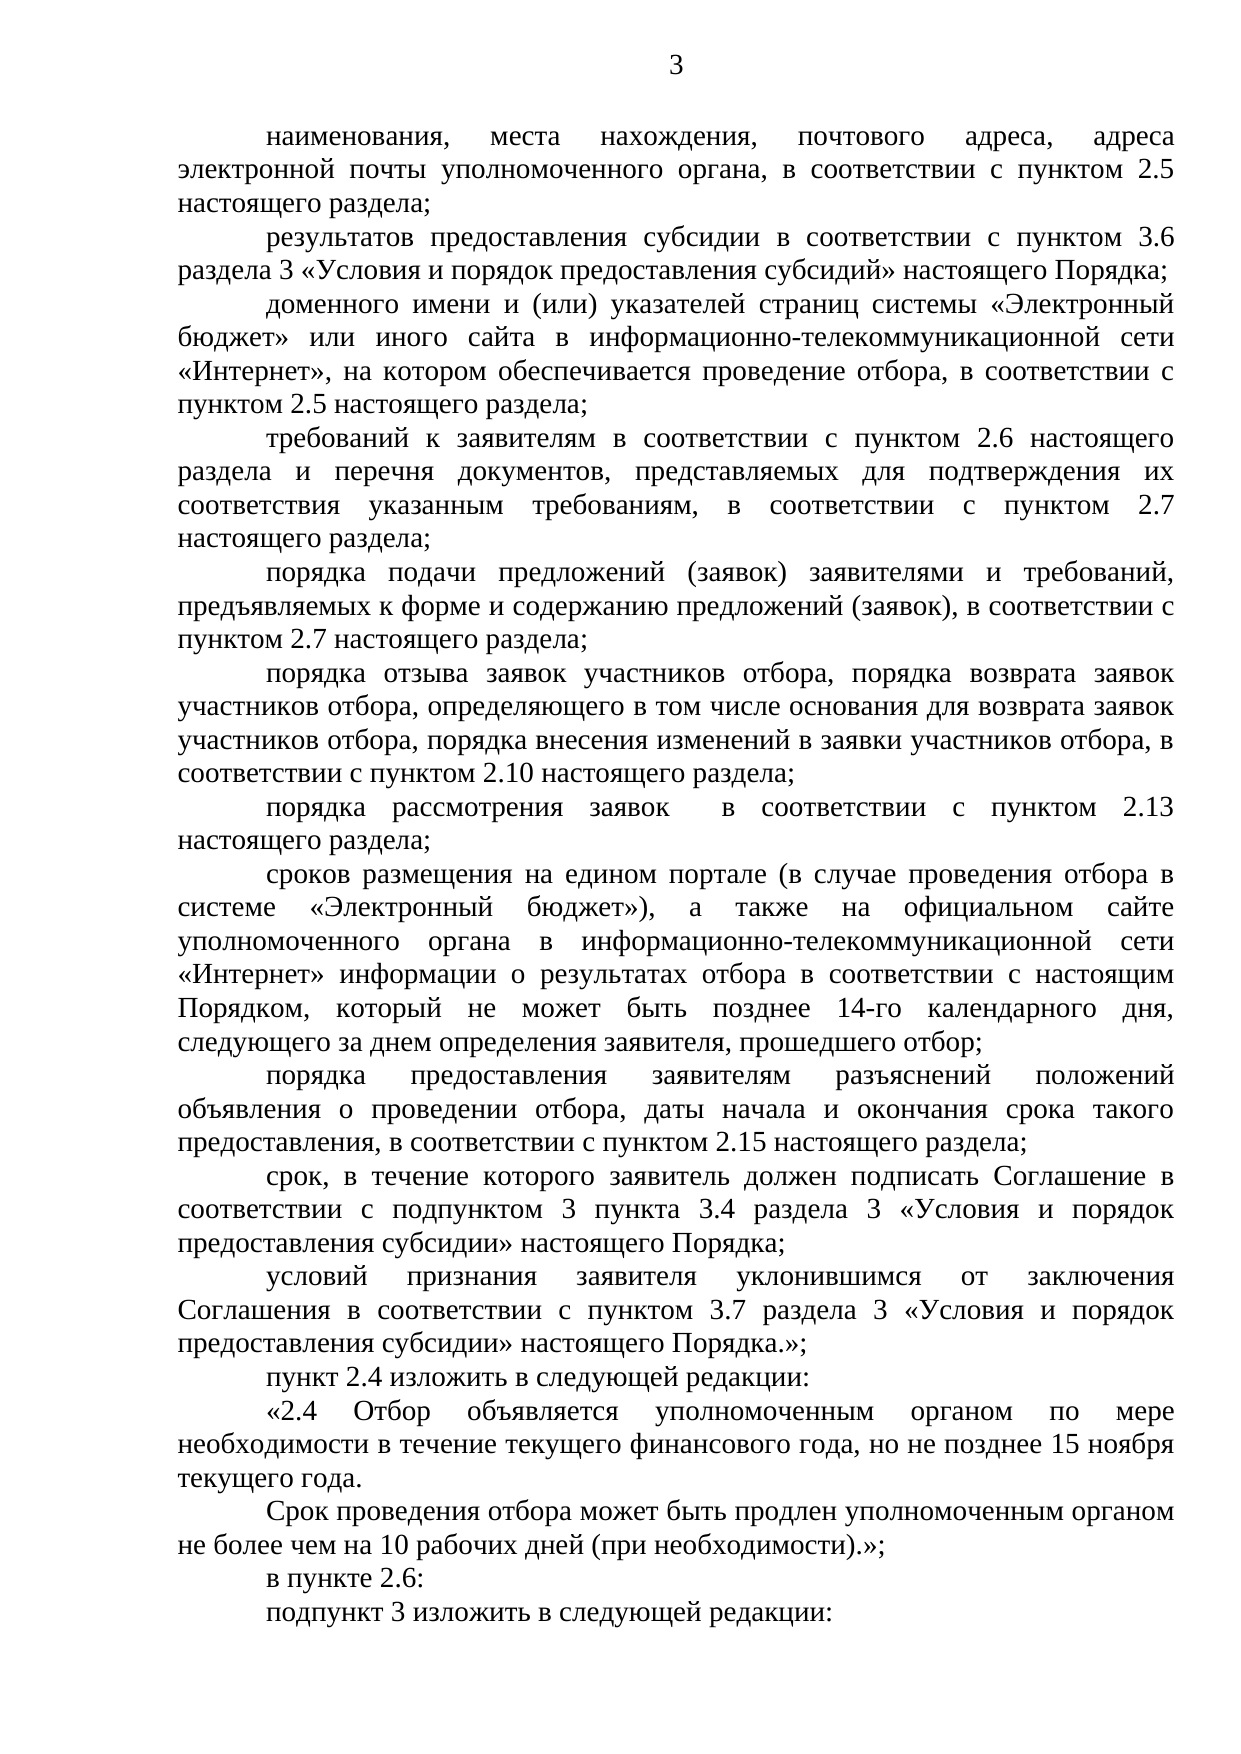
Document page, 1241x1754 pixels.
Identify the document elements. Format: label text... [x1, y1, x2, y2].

text срок, в течение которого заявитель должен подписать Соглашение в соответствии с подпунктом 3 пункта 3.4 раздела 3 «Условия и порядок предоставления субсидии» настоящего Порядка; [177, 1158, 1175, 1258]
text наименования, места нахождения, почтового адреса, адреса электронной почты уполномоченного органа, в соответствии с пунктом 2.5 настоящего раздела; [177, 118, 1175, 219]
text результатов предоставления субсидии в соответствии с пунктом 3.6 раздела 3 «Условия и порядок предоставления субсидий» настоящего Порядка; [177, 219, 1175, 286]
text порядка рассмотрения заявок в соответствии с пунктом 2.13 настоящего раздела; [177, 789, 1175, 856]
text порядка предоставления заявителям разъяснений положений объявления о проведении отбора, даты начала и окончания срока такого предоставления, в соответствии с пунктом 2.15 настоящего раздела; [177, 1057, 1175, 1158]
text пункт 2.4 изложить в следующей редакции: [177, 1359, 1175, 1393]
text доменного имени и (или) указателей страниц системы «Электронный бюджет» или иного сайта в информационно-телекоммуникационной сети «Интернет», на котором обеспечивается проведение отбора, в соответствии с пунктом 2.5 настоящего раздела; [177, 286, 1175, 420]
text «2.4 Отбор объявляется уполномоченным органом по мере необходимости в течение текущего финансового года, но не позднее 15 ноября текущего года. [177, 1393, 1175, 1493]
text Срок проведения отбора может быть продлен уполномоченным органом не более чем на 10 рабочих дней (при необходимости).»; [177, 1493, 1175, 1560]
text в пункте 2.6: [177, 1560, 1175, 1594]
text порядка отзыва заявок участников отбора, порядка возврата заявок участников отбора, определяющего в том числе основания для возврата заявок участников отбора, порядка внесения изменений в заявки участников отбора, в соответствии с пунктом 2.10 настоящего раздела; [177, 655, 1175, 789]
text подпункт 3 изложить в следующей редакции: [177, 1594, 1175, 1627]
text условий признания заявителя уклонившимся от заключения Соглашения в соответствии с пунктом 3.7 раздела 3 «Условия и порядок предоставления субсидии» настоящего Порядка.»; [177, 1258, 1175, 1359]
text порядка подачи предложений (заявок) заявителями и требований, предъявляемых к форме и содержанию предложений (заявок), в соответствии с пунктом 2.7 настоящего раздела; [177, 554, 1175, 655]
text требований к заявителям в соответствии с пунктом 2.6 настоящего раздела и перечня документов, представляемых для подтверждения их соответствия указанным требованиям, в соответствии с пунктом 2.7 настоящего раздела; [177, 420, 1175, 554]
text сроков размещения на едином портале (в случае проведения отбора в системе «Электронный бюджет»), а также на официальном сайте уполномоченного органа в информационно-телекоммуникационной сети «Интернет» информации о результатах отбора в соответствии с настоящим Порядком, который не может быть позднее 14-го календарного дня, следующего за днем определения заявителя, прошедшего отбор; [177, 856, 1175, 1057]
